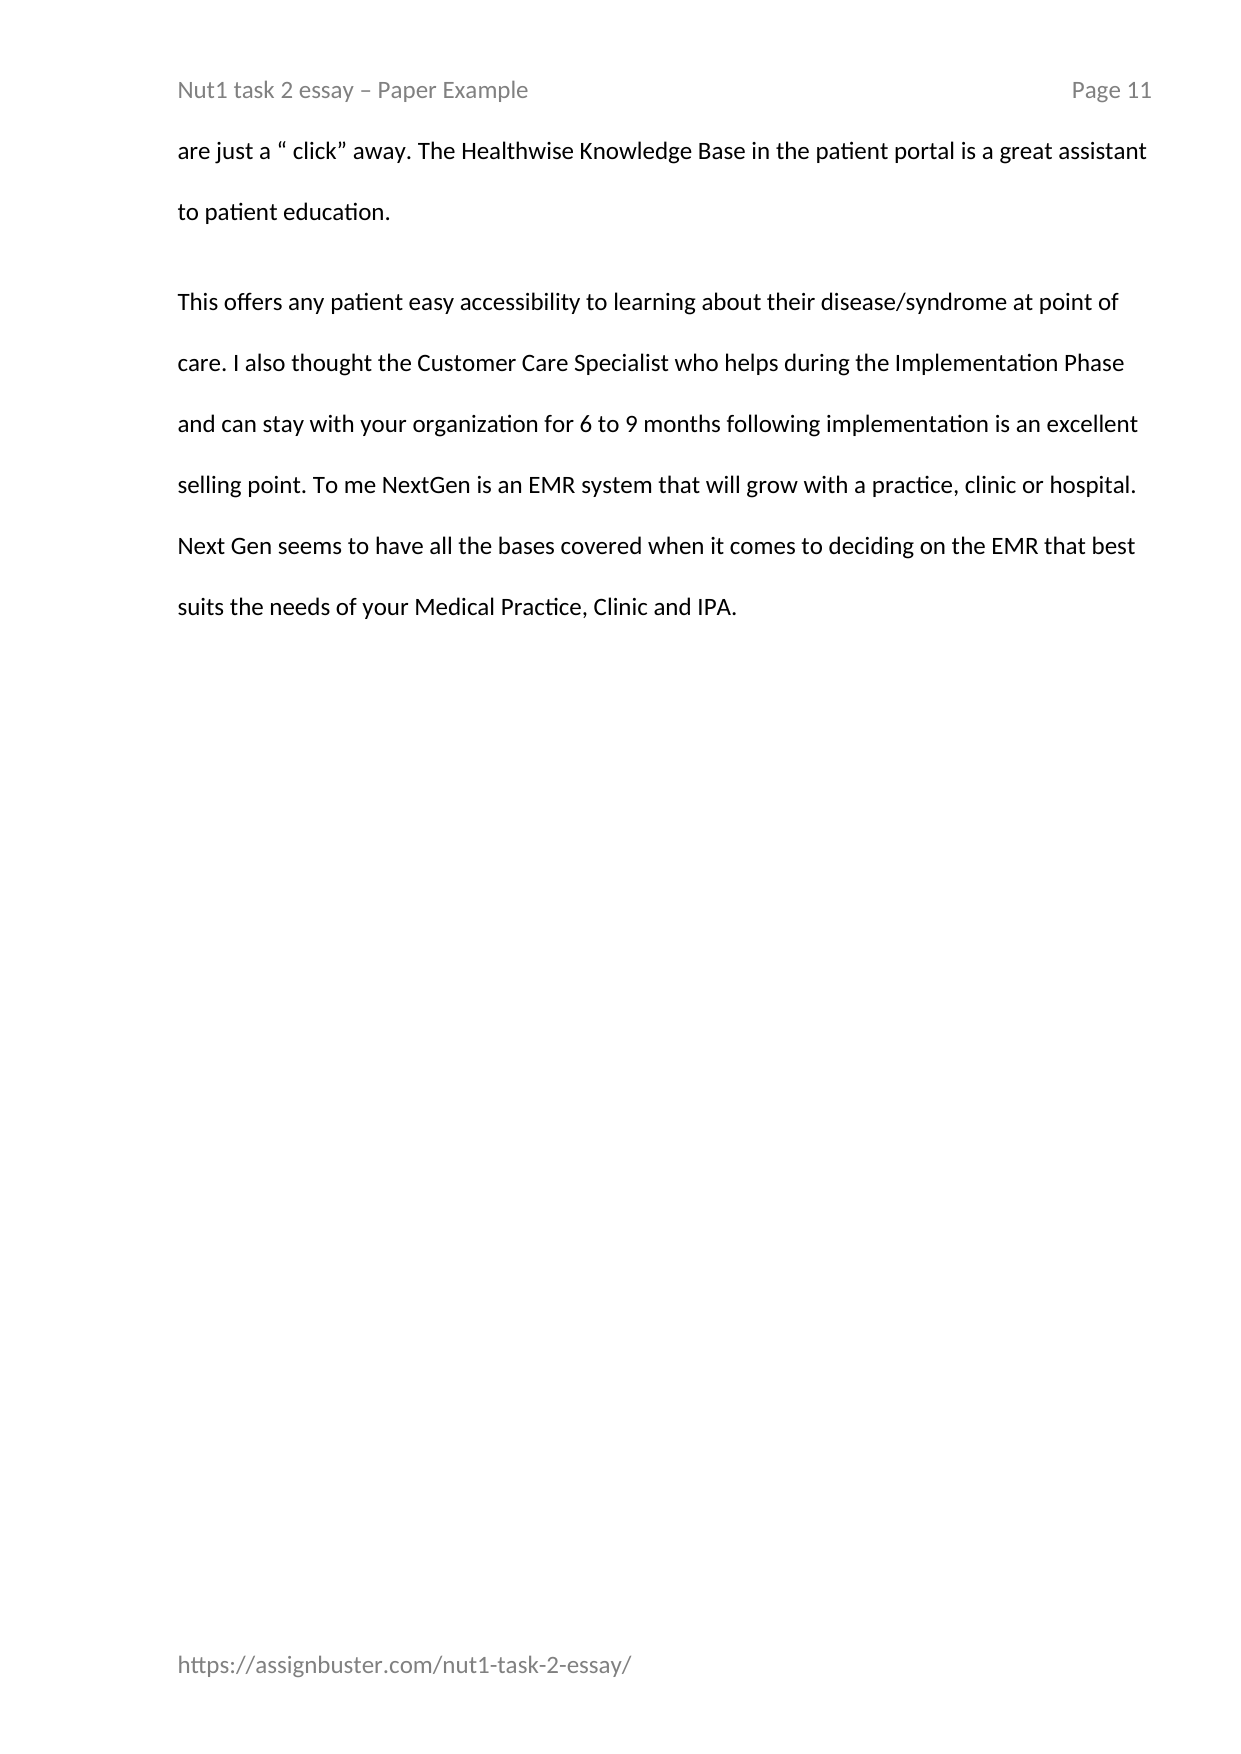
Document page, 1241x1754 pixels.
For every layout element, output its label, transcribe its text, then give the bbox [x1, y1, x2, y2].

text This offers any patient easy accessibility to learning about their disease/syndrome at point of care. I also thought the Customer Care Specialist who helps during the Implementation Phase and can stay with your organization for 6 to 9 months following implementation is an excellent selling point. To me NextGen is an EMR system that will grow with a practice, clinic or hospital. Next Gen seems to have all the bases covered when it comes to deciding on the EMR that best suits the needs of your Medical Practice, Clinic and IPA. [177, 286, 1152, 622]
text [177, 135, 1152, 226]
